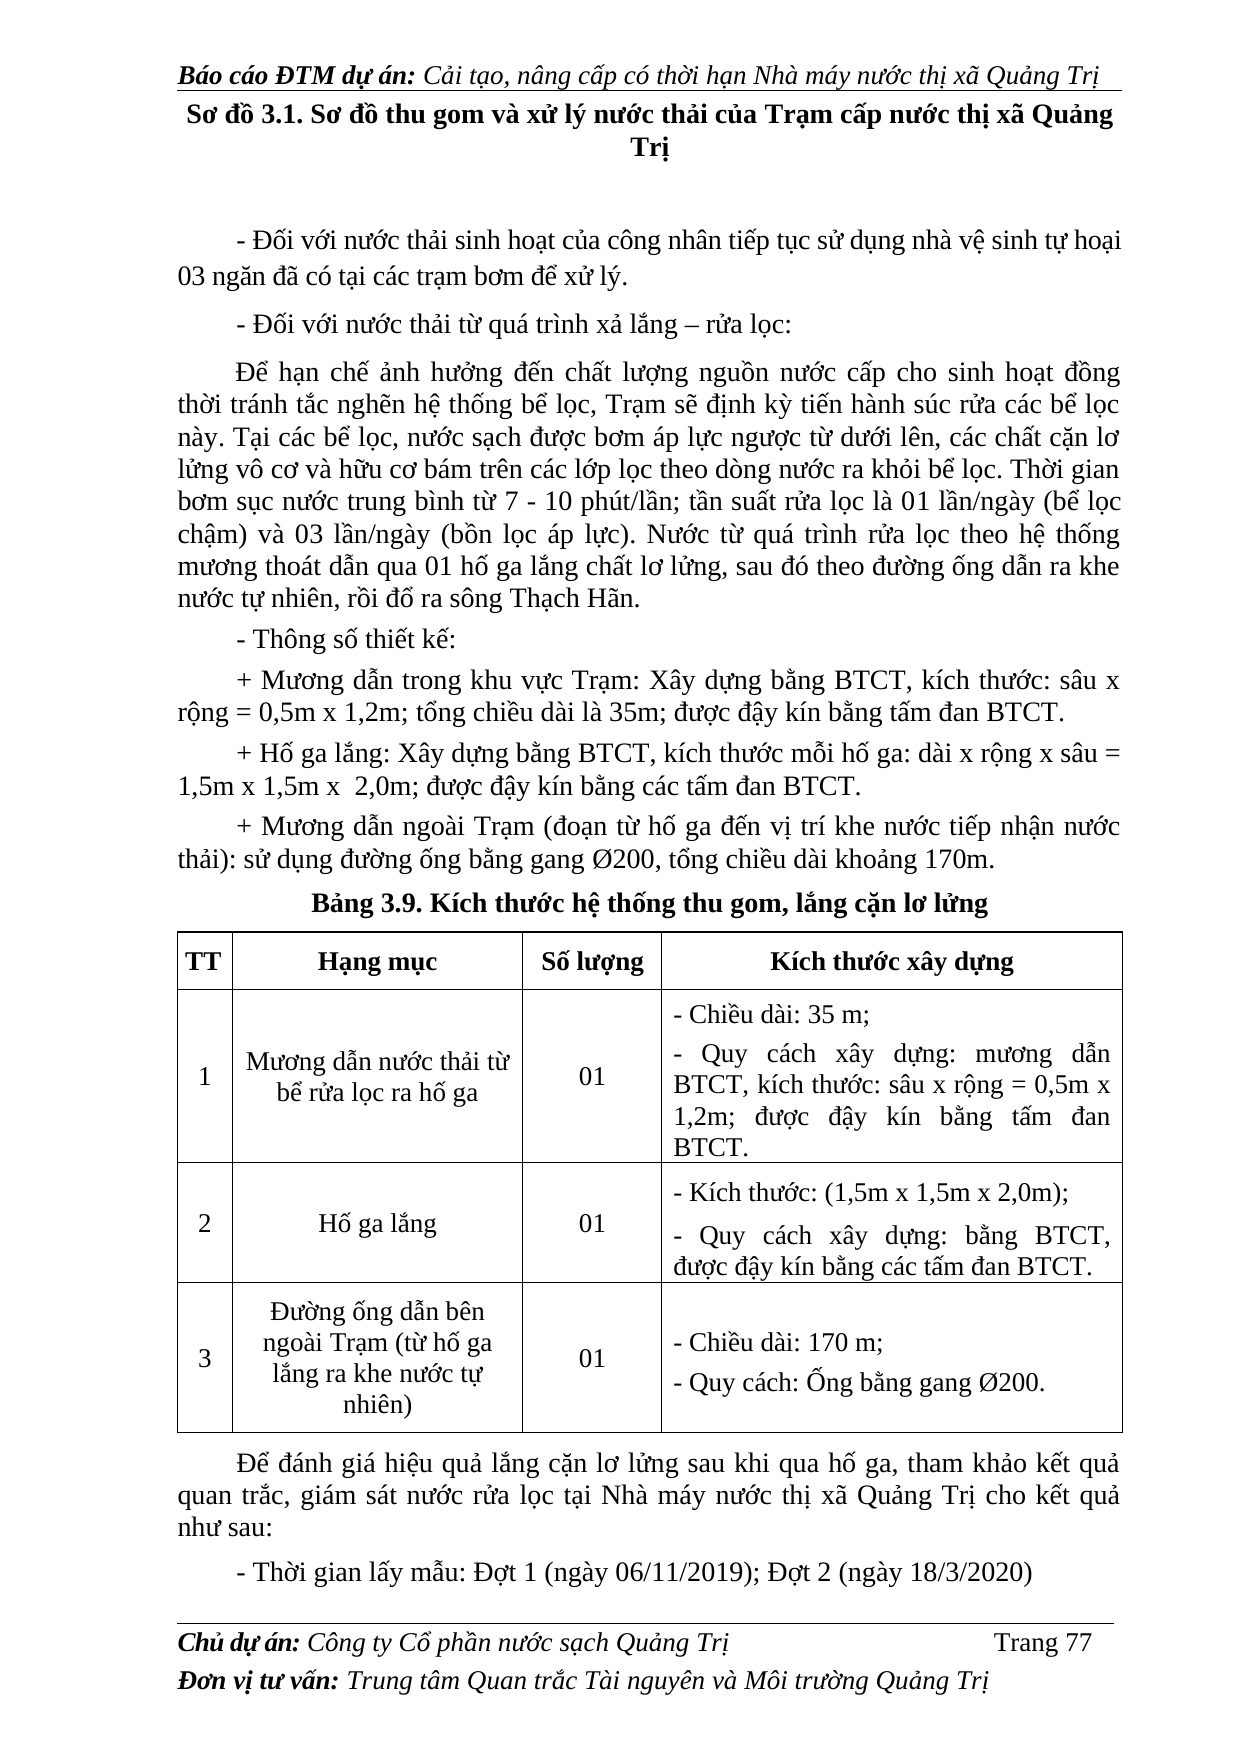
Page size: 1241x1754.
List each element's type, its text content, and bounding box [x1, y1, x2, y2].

text Để đánh giá hiệu quả lắng cặn lơ lửng sau khi qua hố ga, tham khảo kết quả quan trắc, giám sát nước rửa lọc tại Nhà máy nước thị xã Quảng Trị cho kết quả như sau: [177, 1446, 1122, 1543]
table_cell - Chiều dài: 35 m; - Quy cách xây dựng: mương dẫn BTCT, kích thước: sâu x rộng = 0,5m x 1,2m; được đậy kín bằng tấm đan BTCT. [662, 990, 1122, 1162]
table_header Hạng mục [233, 933, 522, 989]
table_cell 01 [523, 990, 661, 1162]
table_cell 01 [523, 1283, 661, 1432]
table_cell - Chiều dài: 170 m; - Quy cách: Ống bằng gang Ø200. [662, 1283, 1122, 1432]
table_cell Đường ống dẫn bên ngoài Trạm (từ hố ga lắng ra khe nước tự nhiên) [233, 1283, 522, 1432]
subtitle Bảng 3.9. Kích thước hệ thống thu gom, lắng cặn lơ lửng [177, 887, 1122, 919]
table_header TT [178, 933, 232, 989]
text Để hạn chế ảnh hưởng đến chất lượng nguồn nước cấp cho sinh hoạt đồng thời tránh tắc nghẽn hệ thống bể lọc, Trạm sẽ định kỳ tiến hành súc rửa các bể lọc này. Tại các bể lọc, nước sạch được bơm áp lực ngược từ dưới lên, các chất cặn lơ lửng vô cơ và hữu cơ bám trên các lớp lọc theo dòng nước ra khỏi bể lọc. Thời gian bơm sục nước trung bình từ 7 - 10 phút/lần; tần suất rửa lọc là 01 lần/ngày (bể lọc chậm) và 03 lần/ngày (bồn lọc áp lực). Nước từ quá trình rửa lọc theo hệ thống mương thoát dẫn qua 01 hố ga lắng chất lơ lửng, sau đó theo đường ống dẫn ra khe nước tự nhiên, rồi đổ ra sông Thạch Hãn. [177, 355, 1122, 614]
table_header Số lượng [523, 933, 661, 989]
text + Mương dẫn trong khu vực Trạm: Xây dựng bằng BTCT, kích thước: sâu x rộng = 0,5m x 1,2m; tổng chiều dài là 35m; được đậy kín bằng tấm đan BTCT. [177, 663, 1122, 728]
table_cell 3 [178, 1283, 232, 1432]
table_cell 01 [523, 1163, 661, 1282]
text - Thời gian lấy mẫu: Đợt 1 (ngày 06/11/2019); Đợt 2 (ngày 18/3/2020) [177, 1555, 1122, 1588]
text + Hố ga lắng: Xây dựng bằng BTCT, kích thước mỗi hố ga: dài x rộng x sâu = 1,5m x 1,5m x 2,0m; được đậy kín bằng các tấm đan BTCT. [177, 736, 1122, 801]
text + Mương dẫn ngoài Trạm (đoạn từ hố ga đến vị trí khe nước tiếp nhận nước thải): sử dụng đường ống bằng gang Ø200, tổng chiều dài khoảng 170m. [177, 809, 1122, 874]
table_cell Hố ga lắng [233, 1163, 522, 1282]
text - Thông số thiết kế: [177, 622, 1122, 655]
subtitle Sơ đồ 3.1. Sơ đồ thu gom và xử lý nước thải của Trạm cấp nước thị xã Quảng Trị [177, 97, 1122, 162]
table_header Kích thước xây dựng [662, 933, 1122, 989]
table_cell 2 [178, 1163, 232, 1282]
text - Đối với nước thải sinh hoạt của công nhân tiếp tục sử dụng nhà vệ sinh tự hoại 03 ngăn đã có tại các trạm bơm để xử lý. [177, 223, 1122, 291]
table_cell 1 [178, 990, 232, 1162]
table_cell Mương dẫn nước thải từ bể rửa lọc ra hố ga [233, 990, 522, 1162]
table_cell - Kích thước: (1,5m x 1,5m x 2,0m); - Quy cách xây dựng: bằng BTCT, được đậy kín bằng các tấm đan BTCT. [662, 1163, 1122, 1282]
text - Đối với nước thải từ quá trình xả lắng – rửa lọc: [177, 307, 1122, 339]
